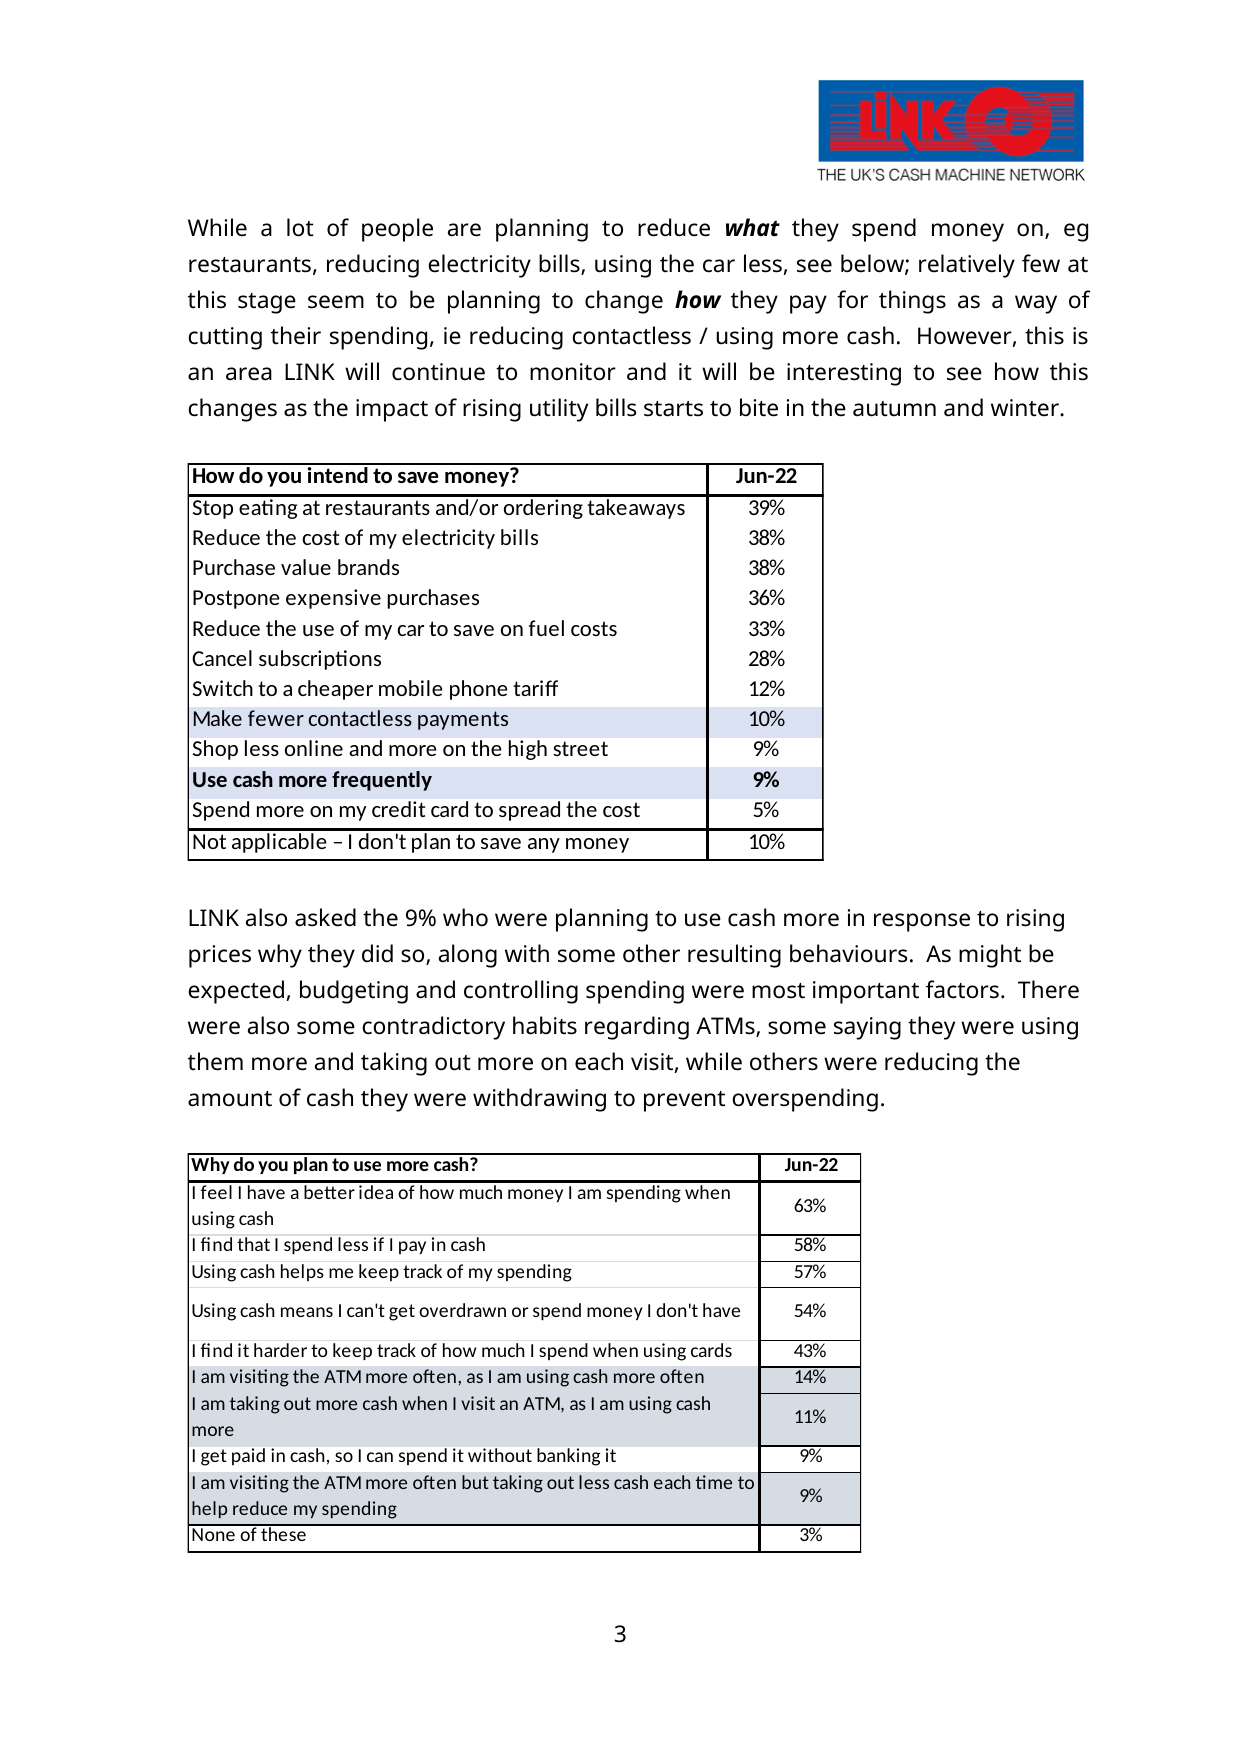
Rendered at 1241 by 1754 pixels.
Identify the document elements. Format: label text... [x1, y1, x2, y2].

list LINK also asked the 9% who were planning to use cash more in response to rising prices why they did so, along with some other resulting behaviours. As might be expected, budgeting and controlling spending were most important factors. There were also some contradictory habits regarding ATMs, some saying they were using them more and taking out more on each visit, while others were reducing the amount of cash they were withdrawing to prevent overspending. [187, 902, 1090, 1113]
picture [810, 73, 1091, 184]
list While a lot of people are planning to reduce what they spend money on, eg restaurants, reducing electricity bills, using the car less, see below; relatively few at this stage seem to be planning to change how they pay for things as a way of cutting their spending, ie reducing contactless / using more cash. However, this is an area LINK will continue to monitor and it will be interesting to see how this changes as the impact of rising utility bills starts to bite in the autumn and winter. [187, 212, 1090, 423]
